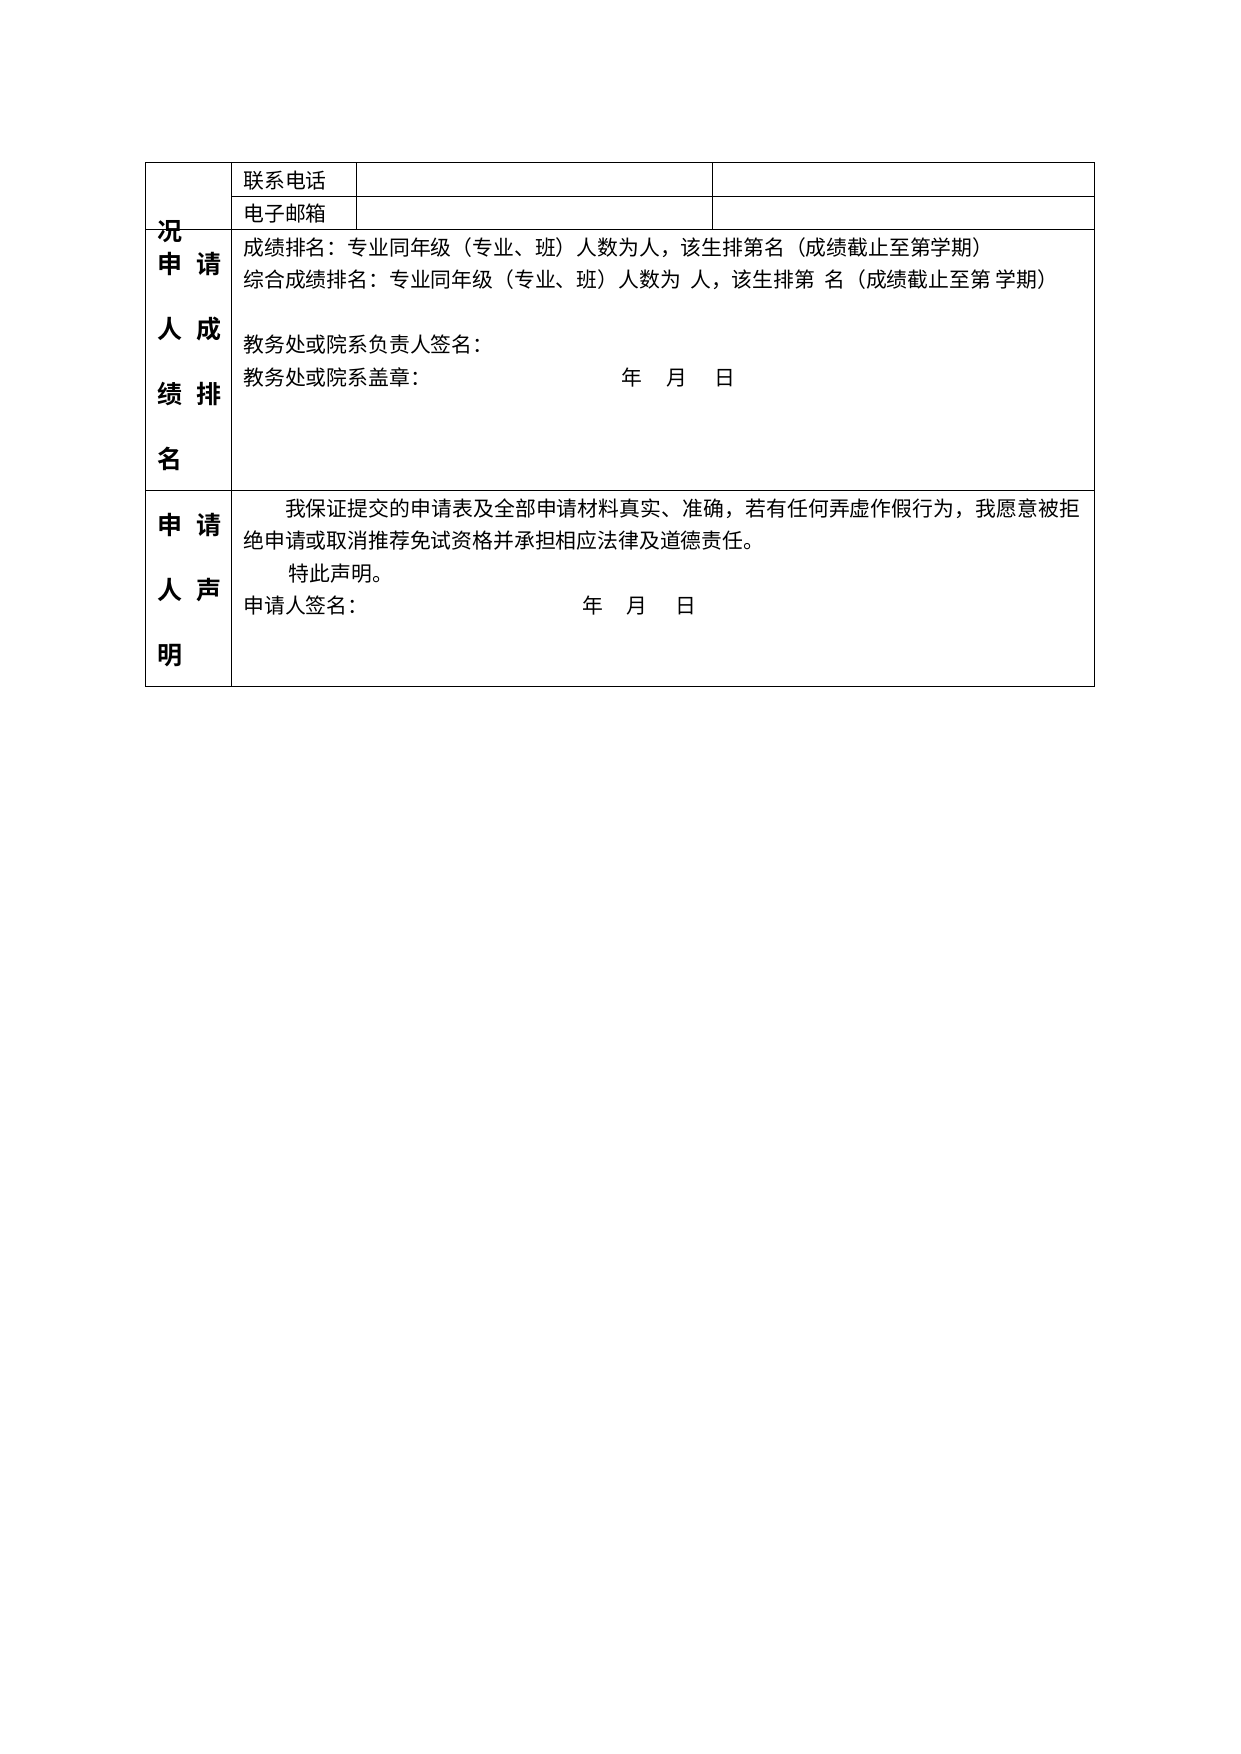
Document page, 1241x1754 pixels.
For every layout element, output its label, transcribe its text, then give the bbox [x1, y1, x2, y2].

table_cell [713, 197, 1094, 229]
table_cell 申请人声明 [146, 491, 231, 686]
table_cell 申请人成绩排名 [146, 230, 231, 490]
table_cell 联系电话 [232, 163, 356, 196]
table_cell [357, 163, 712, 196]
table_cell [713, 163, 1094, 196]
table_cell [357, 197, 712, 229]
table_cell 电子邮箱 [232, 197, 356, 229]
table_cell 成绩排名：专业同年级（专业、班）人数为人，该生排第名（成绩截止至第学期） 综合成绩排名：专业同年级（专业、班）人数为 人，该生排第 名（成绩截止至第 学期） 教务处或院系负责人签名： 教务处或院系盖章： 年 月 日 [232, 230, 1094, 490]
table_cell 我保证提交的申请表及全部申请材料真实、准确，若有任何弄虚作假行为，我愿意被拒绝申请或取消推荐免试资格并承担相应法律及道德责任。 特此声明。 申请人签名： 年 月 日 [232, 491, 1094, 686]
